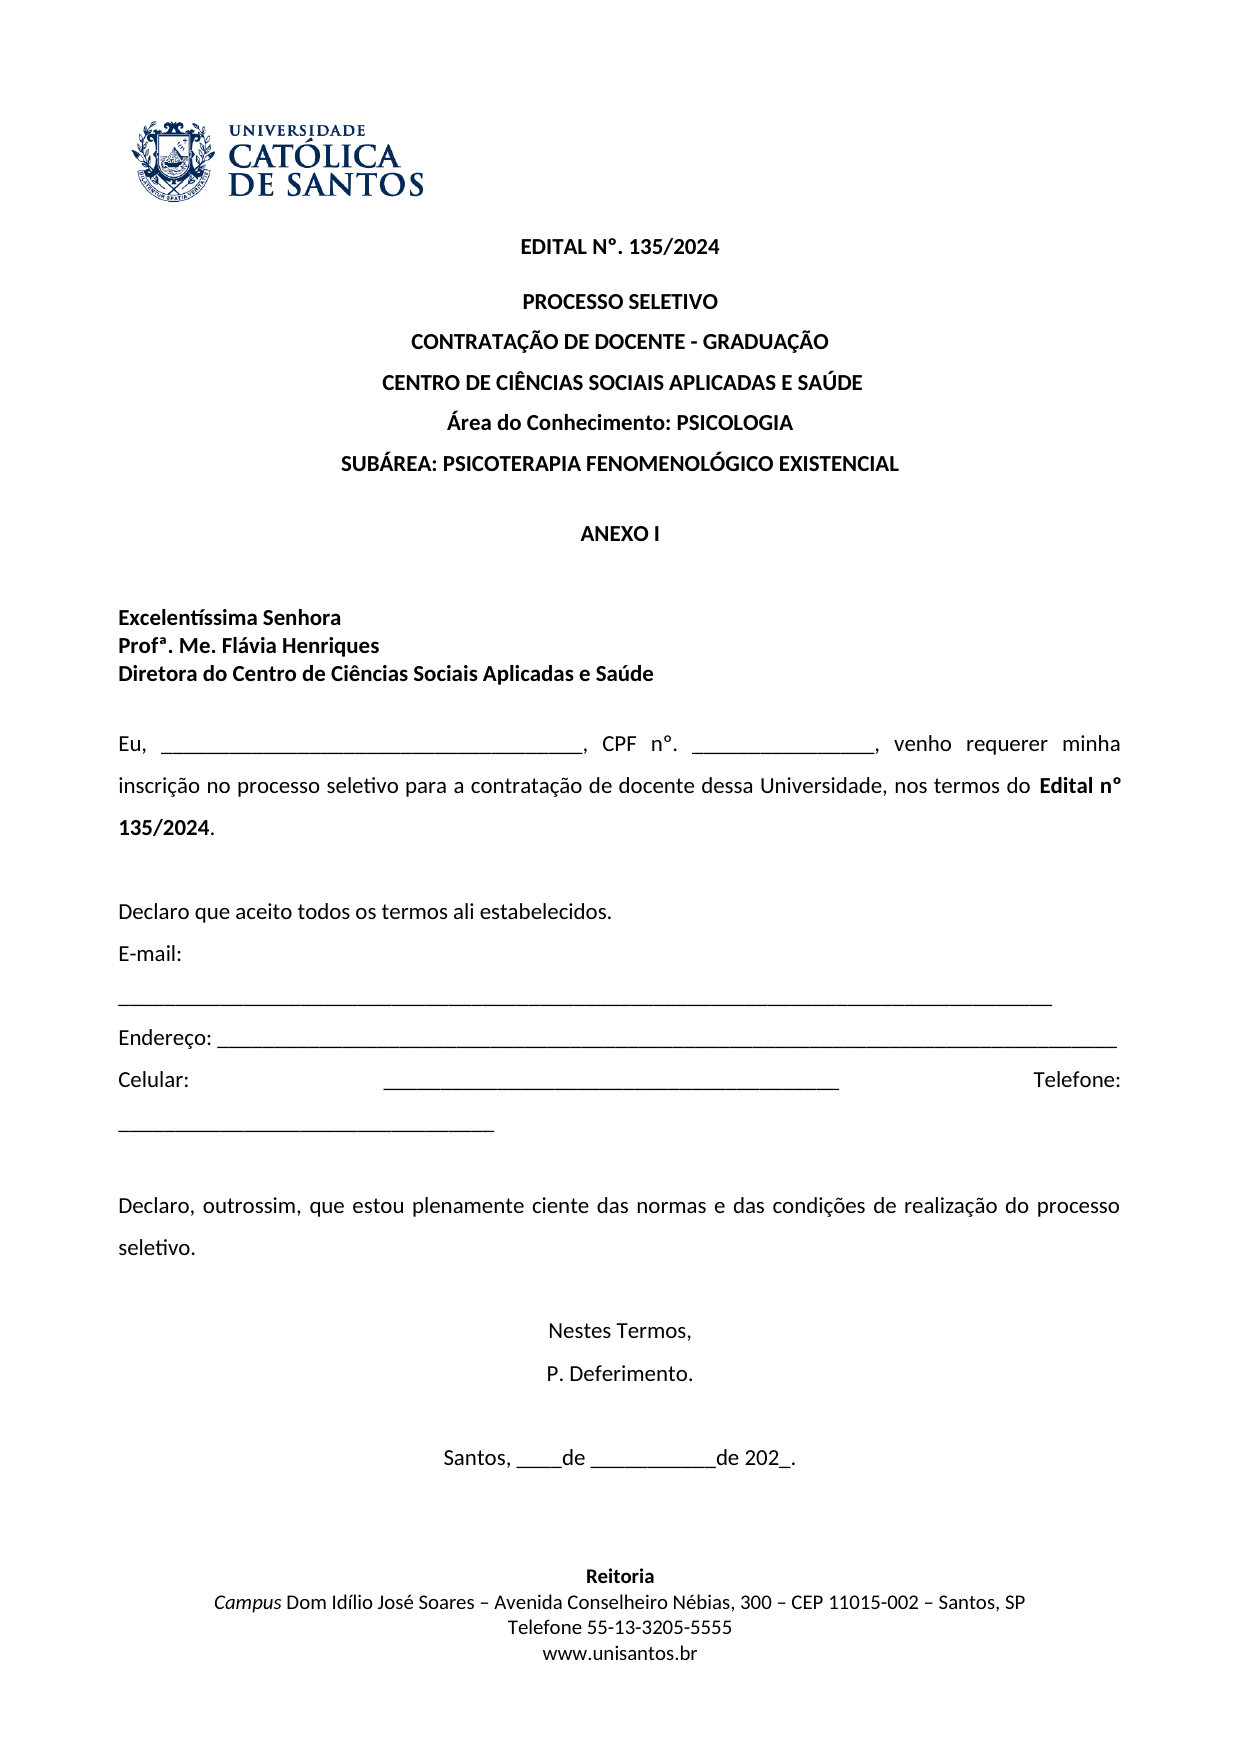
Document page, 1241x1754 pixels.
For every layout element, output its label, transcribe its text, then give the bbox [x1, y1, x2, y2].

text SUBÁREA: PSICOTERAPIA FENOMENOLÓGICO EXISTENCIAL [118, 449, 1122, 477]
text CONTRATAÇÃO DE DOCENTE - GRADUAÇÃO [118, 327, 1122, 355]
text Declaro, outrossim, que estou plenamente ciente das normas e das condições de realização do processo seletivo. [118, 1191, 1122, 1261]
text E-mail: __________________________________________________________________________________ [118, 939, 1122, 1009]
text Celular: ________________________________________ Telefone: _________________________________ [118, 1065, 1122, 1135]
text Área do Conhecimento: PSICOLOGIA [118, 408, 1122, 436]
text Excelentíssima Senhora [118, 603, 1122, 631]
text P. Deferimento. [118, 1359, 1122, 1387]
text CENTRO DE CIÊNCIAS SOCIAIS APLICADAS E SAÚDE [118, 368, 1122, 396]
text Eu, _____________________________________, CPF nº. ________________, venho requerer minha inscrição no processo seletivo para a contratação de docente dessa Universidade, nos termos do Edital nº 135/2024. [118, 729, 1122, 841]
text PROCESSO SELETIVO [118, 287, 1122, 315]
text Santos, ____de ___________de 202_. [118, 1443, 1122, 1471]
text Diretora do Centro de Ciências Sociais Aplicadas e Saúde [118, 659, 1122, 687]
text ANEXO I [118, 519, 1122, 547]
text Profª. Me. Flávia Henriques [118, 631, 1122, 659]
text Nestes Termos, [118, 1317, 1122, 1345]
text EDITAL Nº. 135/2024 [118, 232, 1122, 260]
picture [118, 88, 448, 233]
text Endereço: _______________________________________________________________________________ [118, 1023, 1122, 1051]
text Declaro que aceito todos os termos ali estabelecidos. [118, 897, 1122, 925]
